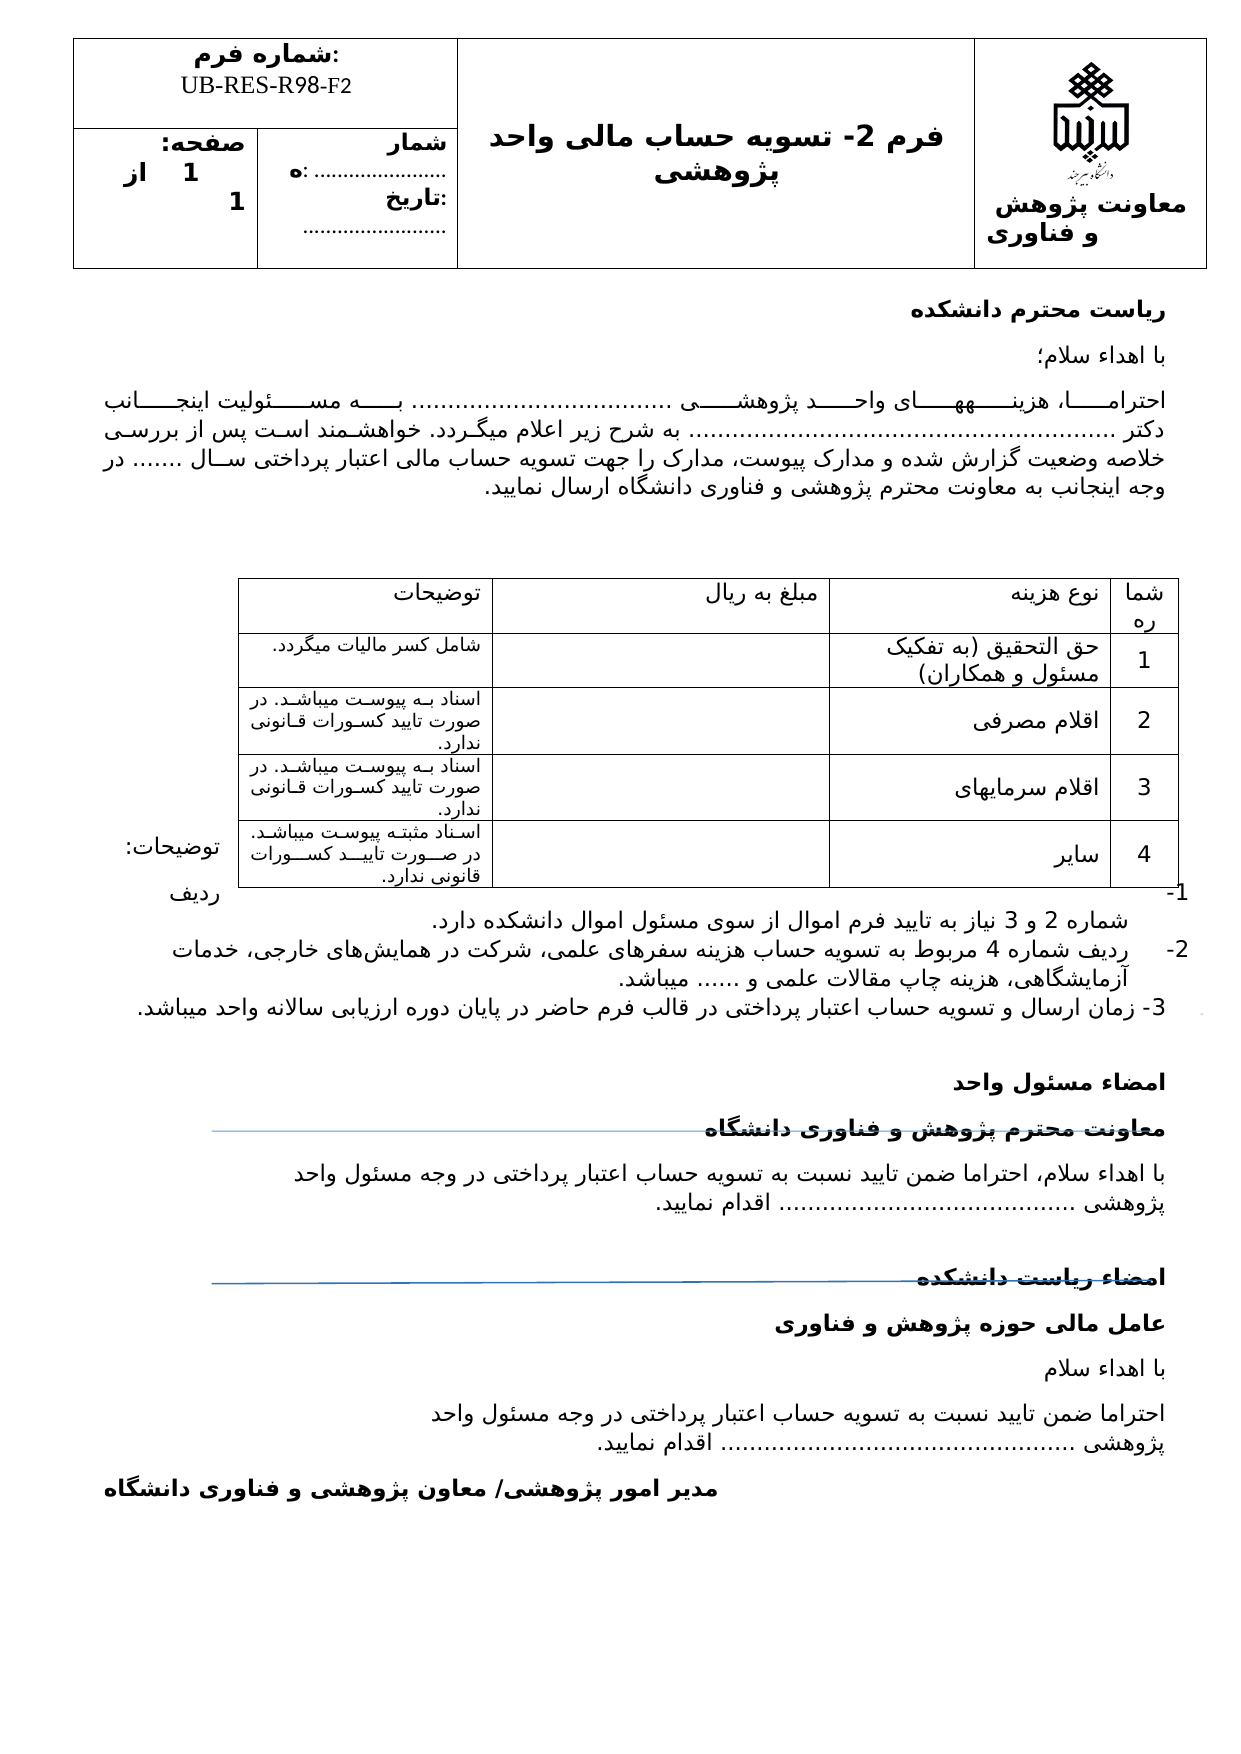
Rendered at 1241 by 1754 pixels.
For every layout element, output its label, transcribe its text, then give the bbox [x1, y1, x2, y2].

list ردیف شماره 4 مربوط به تسویه حساب هزینه سفرهای علمی، شرکت در همایش‌های خارجی، خدمات آزمایشگاهی، هزینه چاپ مقالات علمی و ...... میباشد. [103, 936, 1166, 992]
table_header نوع هزینه [830, 579, 1110, 632]
table_cell [493, 688, 829, 753]
text با اهداء سلام؛ [103, 342, 1166, 368]
text ریاست محترم دانشکده [103, 296, 1166, 323]
table_cell اسناد به پیوست میباشد. در صورت تایید کسورات قانونی ندارد. [239, 755, 492, 820]
list ردیف شماره 2 و 3 نیاز به تایید فرم اموال از سوی مسئول اموال دانشکده دارد. [103, 879, 1166, 934]
text عامل مالی حوزه پژوهش و فناوری [103, 1310, 1166, 1336]
table_cell اسناد به پیوست میباشد. در صورت تایید کسورات قانونی ندارد. [239, 688, 492, 753]
table_cell 4 [1111, 821, 1178, 887]
table_cell اقلام مصرفی [830, 688, 1110, 753]
text امضاء ریاست دانشکده [103, 1234, 1166, 1291]
list 3- زمان ارسال و تسویه حساب اعتبار پرداختی در قالب فرم حاضر در پایان دوره ارزیابی سالانه واحد میباشد. [103, 994, 1200, 1020]
table_cell حق التحقیق (به تفکیک مسئول و همکاران) [830, 634, 1110, 687]
text احتراما ضمن تایید نسبت به تسویه حساب اعتبار پرداختی در وجه مسئول واحد پژوهشی ................................................. اقدام نمایید. [103, 1401, 1166, 1456]
table_header توضیحات [239, 579, 492, 632]
table_cell [493, 634, 829, 687]
text معاونت محترم پژوهش و فناوری دانشگاه [103, 1115, 1166, 1141]
text مدیر امور پژوهشی/ معاون پژوهشی و فناوری دانشگاه [103, 1475, 1166, 1501]
text توضیحات: [103, 833, 238, 860]
table_cell اقلام سرمایهای [830, 755, 1110, 820]
table_header مبلغ به ریال [493, 579, 829, 632]
table_cell شامل کسر مالیات میگردد. [239, 634, 492, 687]
table_header شماره [1111, 579, 1178, 632]
text امضاء مسئول واحد [103, 1039, 1166, 1096]
text با اهداء سلام [103, 1355, 1166, 1382]
picture [1018, 58, 1163, 190]
table_cell سایر [830, 821, 1110, 887]
table_cell [493, 821, 829, 887]
table_cell 1 [1111, 634, 1178, 687]
table_cell اسناد مثبته پیوست میباشد. در صورت تایید کسورات قانونی ندارد. [239, 821, 492, 887]
text با اهداء سلام، احتراما ضمن تایید نسبت به تسویه حساب اعتبار پرداختی در وجه مسئول واحد پژوهشی ......................................... اقدام نمایید. [103, 1160, 1166, 1216]
table_cell 3 [1111, 755, 1178, 820]
table_cell [493, 755, 829, 820]
text احتراما، هزینههای واحد پژوهشی .................................... به مسئولیت اینجانب دکتر ........................................................... به شرح زیر اعلام میگردد. خواهشمند است پس از بررسی خلاصه وضعیت گزارش شده و مدارک پیوست، مدارک را جهت تسویه حساب مالی اعتبار پرداختی سال ....... در وجه اینجانب به معاونت محترم پژوهشی و فناوری دانشگاه ارسال نمایید. [103, 387, 1166, 500]
table_cell 2 [1111, 688, 1178, 753]
